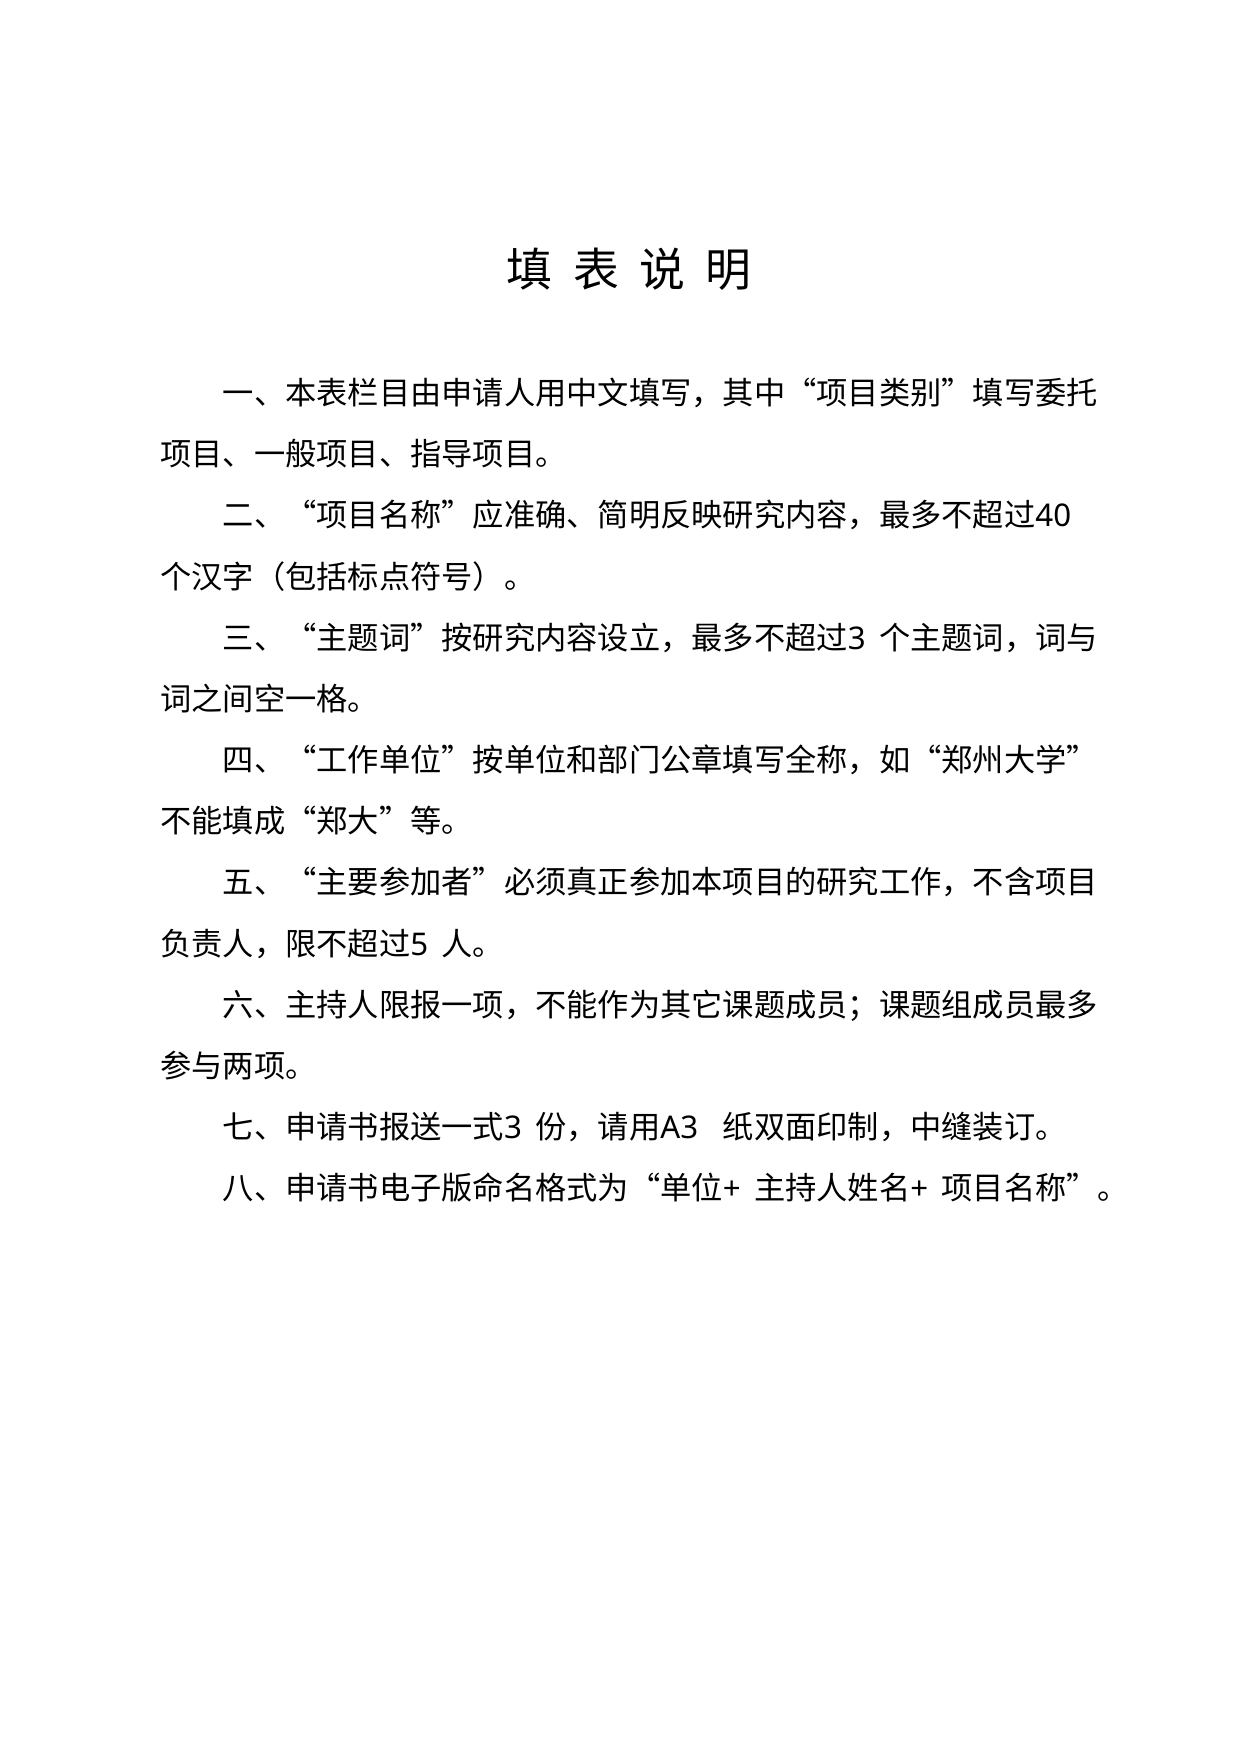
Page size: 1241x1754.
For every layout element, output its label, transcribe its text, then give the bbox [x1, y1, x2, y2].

text 八、申请书电子版命名格式为“单位+主持人姓名+项目名称”。 [160, 1155, 1098, 1217]
text 五、“主要参加者”必须真正参加本项目的研究工作，不含项目负责人，限不超过5人。 [160, 850, 1098, 972]
text 六、主持人限报一项，不能作为其它课题成员；课题组成员最多参与两项。 [160, 972, 1098, 1094]
text 填 表 说 明 [160, 233, 1098, 299]
text 一、本表栏目由申请人用中文填写，其中“项目类别”填写委托项目、一般项目、指导项目。 [160, 361, 1098, 483]
text 三、“主题词”按研究内容设立，最多不超过3个主题词，词与词之间空一格。 [160, 605, 1098, 727]
text 二、“项目名称”应准确、简明反映研究内容，最多不超过40个汉字（包括标点符号）。 [160, 483, 1098, 605]
text 四、“工作单位”按单位和部门公章填写全称，如“郑州大学”不能填成“郑大”等。 [160, 727, 1098, 850]
text 七、申请书报送一式3份，请用A3纸双面印制，中缝装订。 [160, 1094, 1098, 1155]
